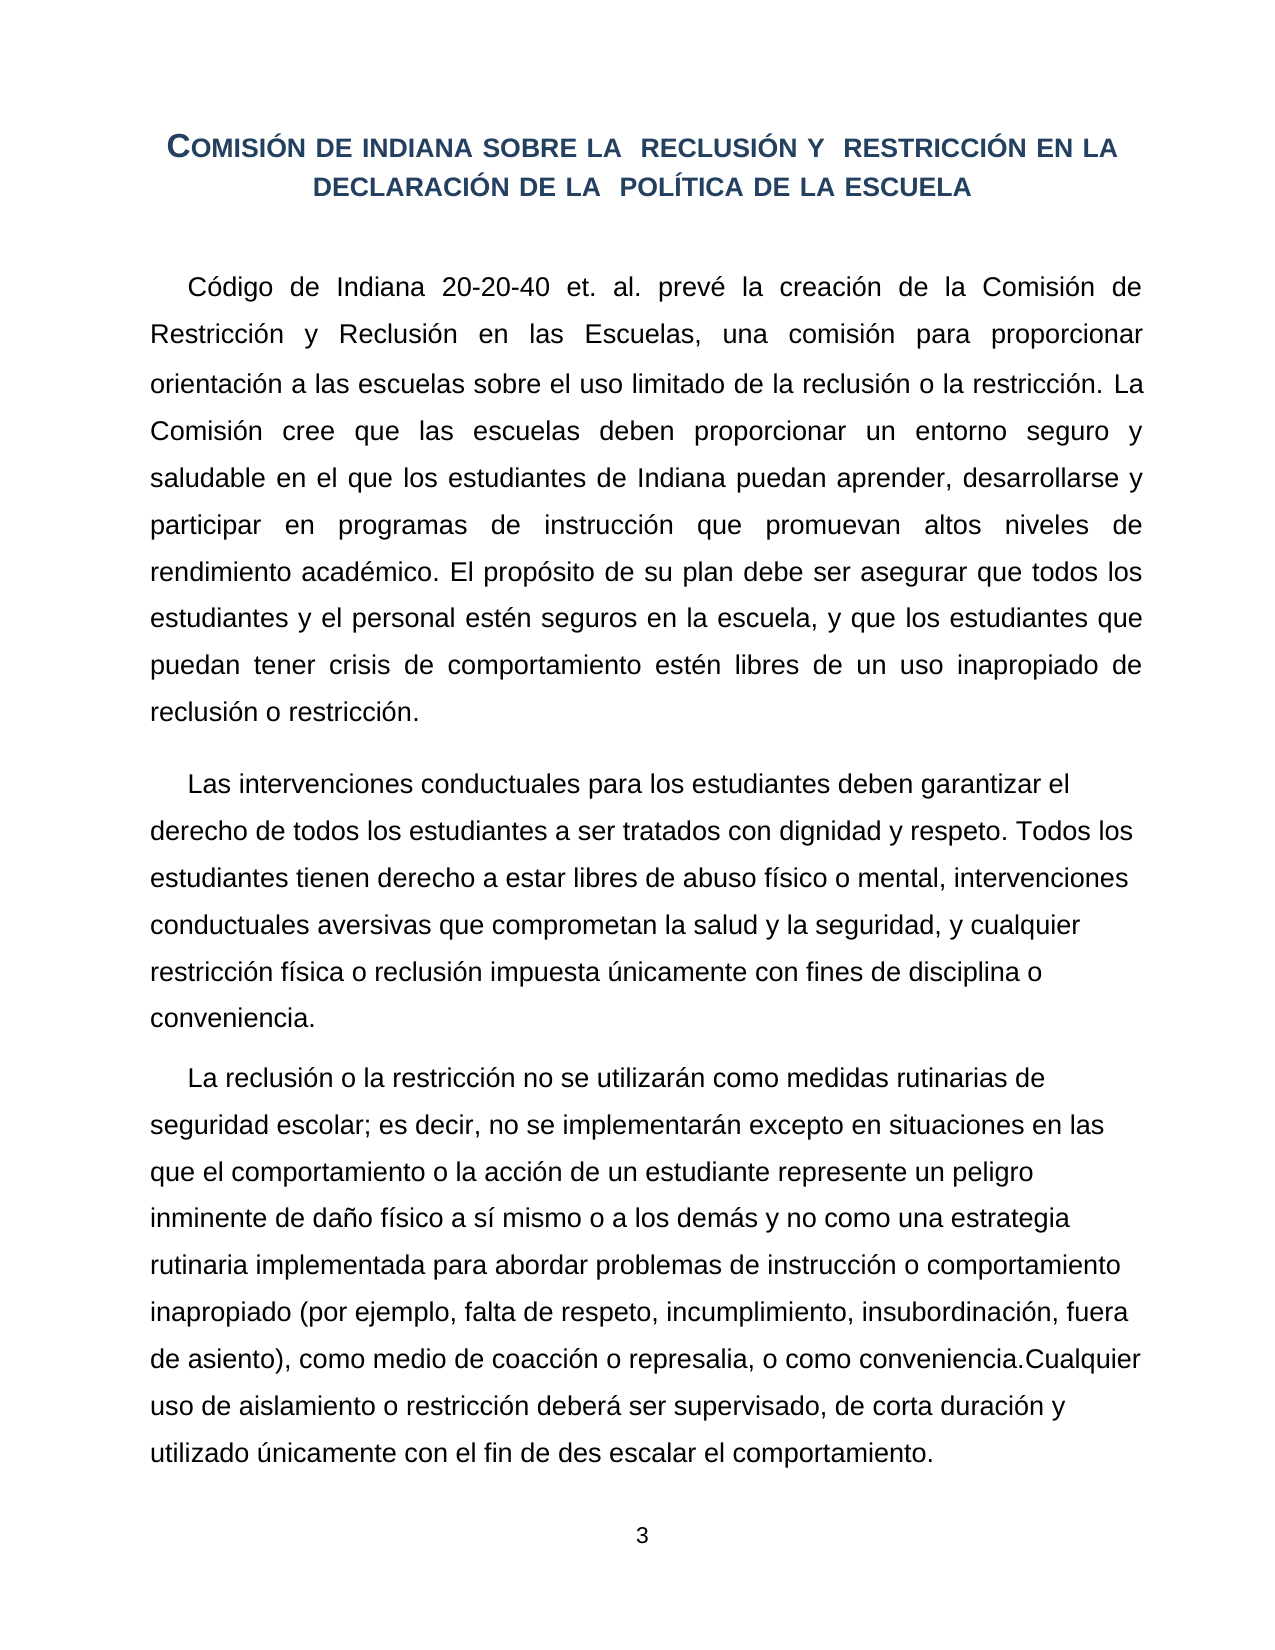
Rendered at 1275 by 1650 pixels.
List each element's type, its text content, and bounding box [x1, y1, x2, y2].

subtitle Comisión de indiana sobre la reclusión y restricción en la declaración de la política de la escuela [112, 126, 1172, 203]
text La reclusión o la restricción no se utilizarán como medidas rutinarias de seguridad escolar; es decir, no se implementarán excepto en situaciones en las que el comportamiento o la acción de un estudiante represente un peligro inminente de daño físico a sí mismo o a los demás y no como una estrategia rutinaria implementada para abordar problemas de instrucción o comportamiento inapropiado (por ejemplo, falta de respeto, incumplimiento, insubordinación, fuera de asiento), como medio de coacción o represalia, o como conveniencia.Cualquier uso de aislamiento o restricción deberá ser supervisado, de corta duración y utilizado únicamente con el fin de des escalar el comportamiento. [150, 1062, 1144, 1468]
text Las intervenciones conductuales para los estudiantes deben garantizar el derecho de todos los estudiantes a ser tratados con dignidad y respeto. Todos los estudiantes tienen derecho a estar libres de abuso físico o mental, intervenciones conductuales aversivas que comprometan la salud y la seguridad, y cualquier restricción física o reclusión impuesta únicamente con fines de disciplina o conveniencia. [150, 768, 1144, 1034]
text Código de Indiana 20-20-40 et. al. prevé la creación de la Comisión de Restricción y Reclusión en las Escuelas, una comisión para proporcionar orientación a las escuelas sobre el uso limitado de la reclusión o la restricción. La Comisión cree que las escuelas deben proporcionar un entorno seguro y saludable en el que los estudiantes de Indiana puedan aprender, desarrollarse y participar en programas de instrucción que promuevan altos niveles de rendimiento académico. El propósito de su plan debe ser asegurar que todos los estudiantes y el personal estén seguros en la escuela, y que los estudiantes que puedan tener crisis de comportamiento estén libres de un uso inapropiado de reclusión o restricción. [150, 271, 1144, 727]
